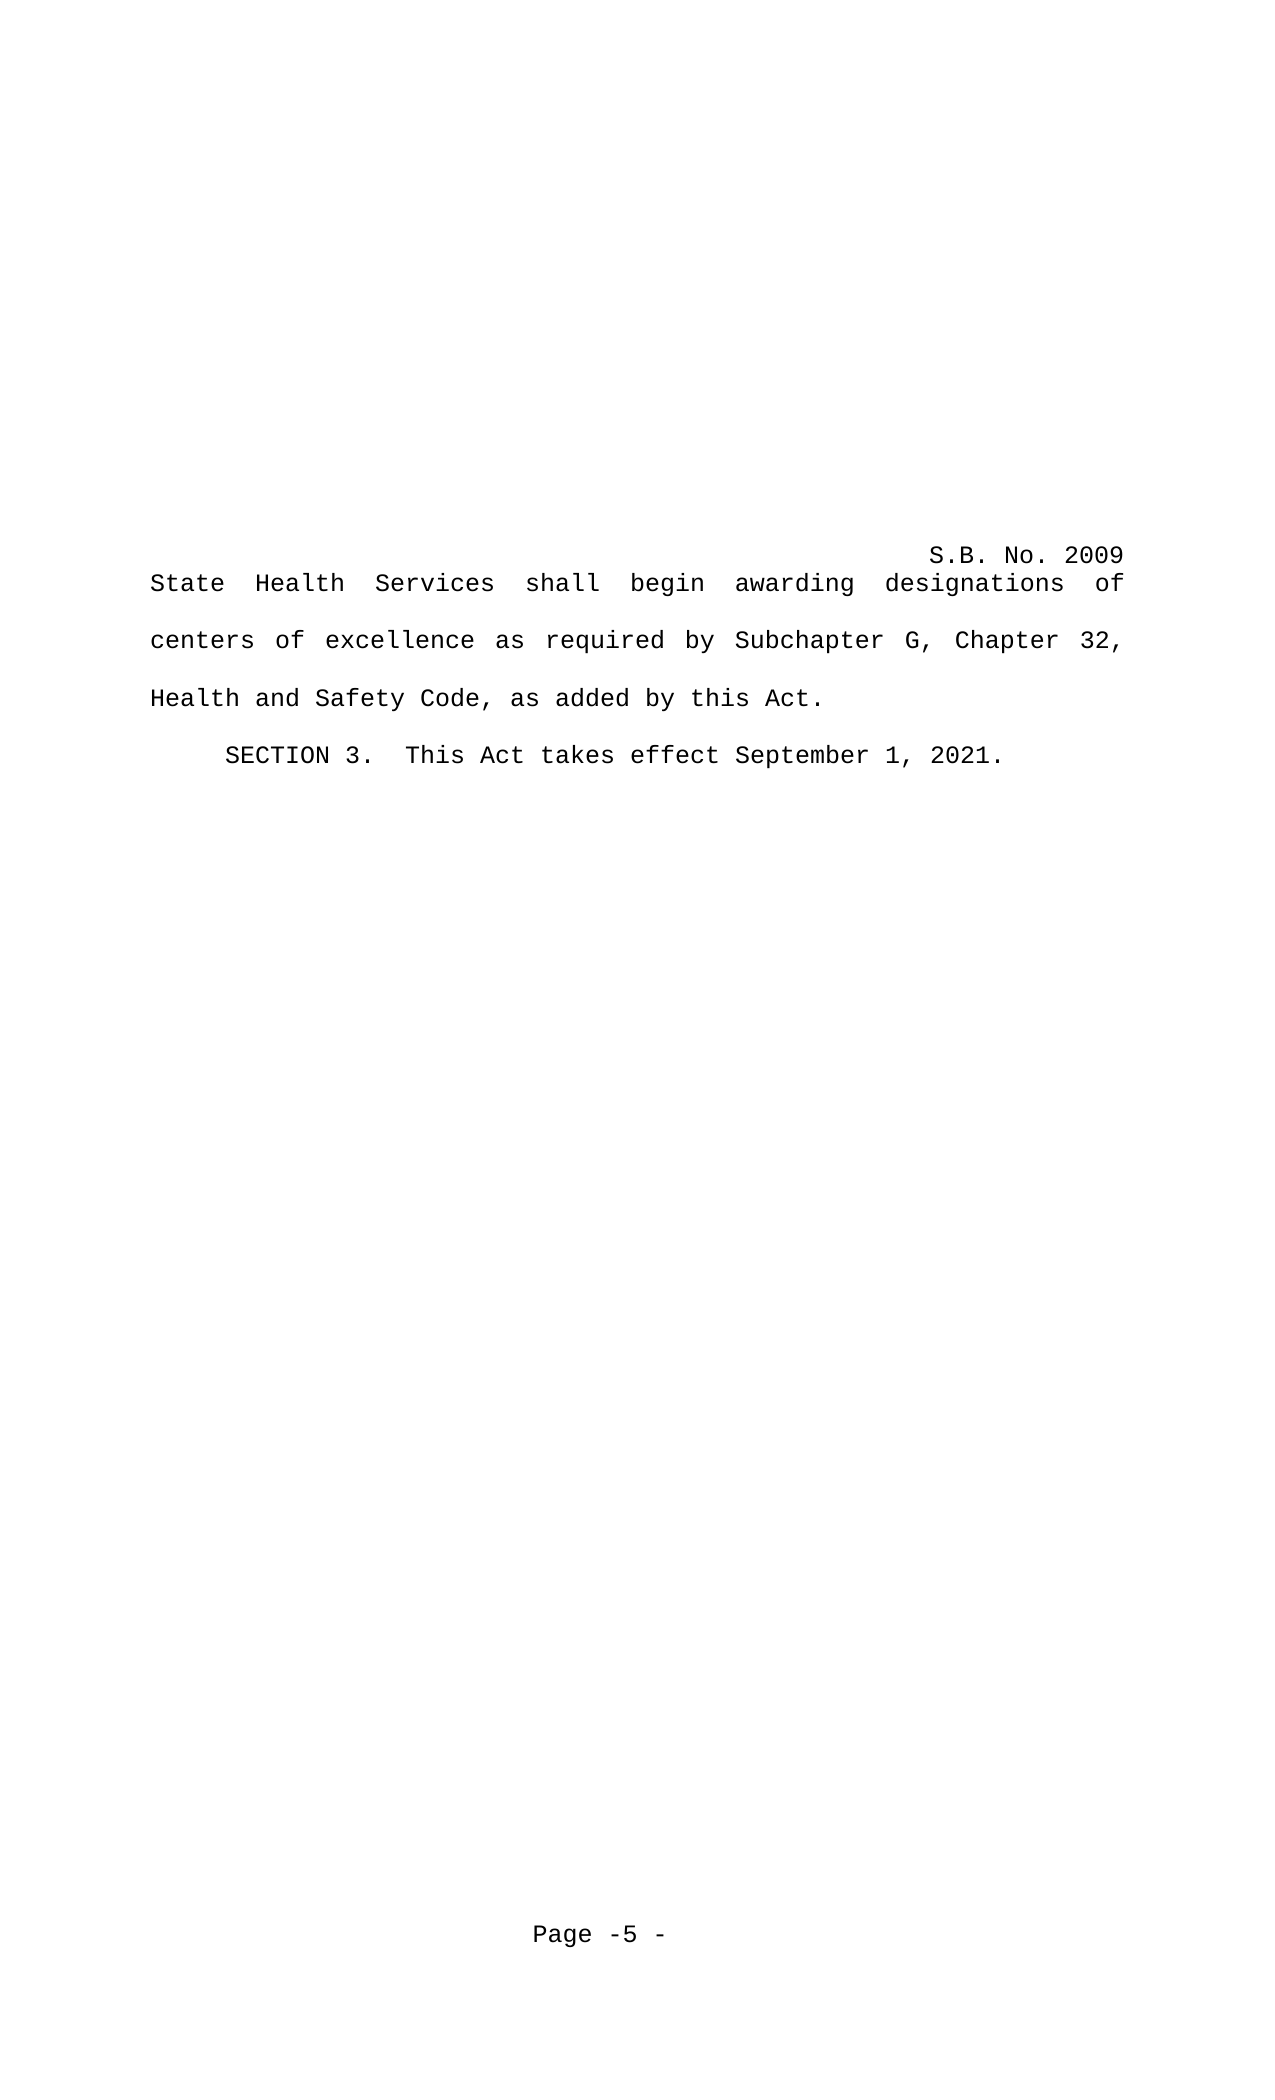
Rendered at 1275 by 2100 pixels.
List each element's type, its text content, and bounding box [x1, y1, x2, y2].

text SECTION 3. This Act takes effect September 1, 2021. [150, 742, 1125, 771]
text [150, 571, 1125, 713]
